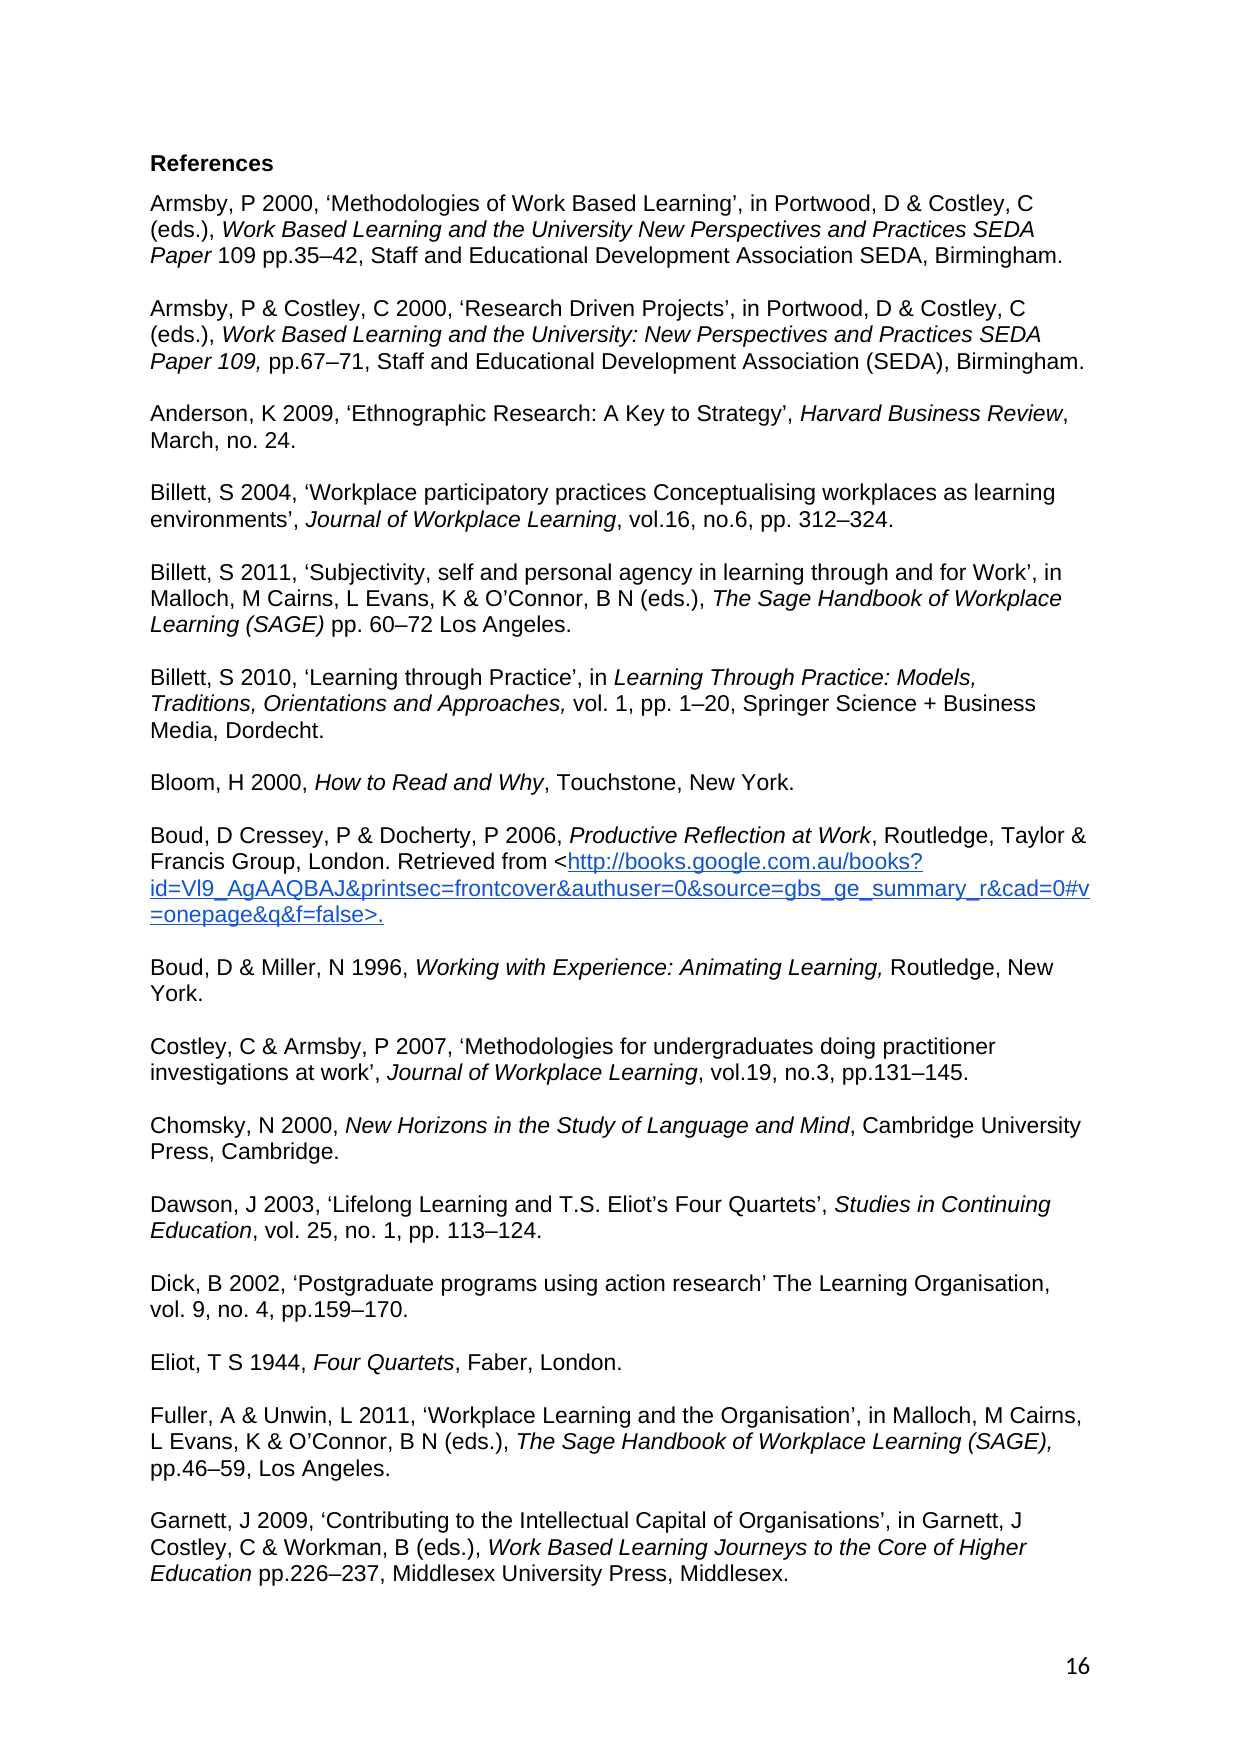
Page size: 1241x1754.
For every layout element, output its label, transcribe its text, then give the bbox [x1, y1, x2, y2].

text Boud, D & Miller, N 1996, Working with Experience: Animating Learning, Routledge, New York. [150, 954, 1090, 1006]
text Chomsky, N 2000, New Horizons in the Study of Language and Mind, Cambridge University Press, Cambridge. [150, 1112, 1090, 1164]
text Armsby, P 2000, ‘Methodologies of Work Based Learning’, in Portwood, D & Costley, C (eds.), Work Based Learning and the University New Perspectives and Practices SEDA Paper 109 pp.35–42, Staff and Educational Development Association SEDA, Birmingham. [150, 189, 1090, 268]
text Garnett, J 2009, ‘Contributing to the Intellectual Capital of Organisations’, in Garnett, J Costley, C & Workman, B (eds.), Work Based Learning Journeys to the Core of Higher Education pp.226–237, Middlesex University Press, Middlesex. [150, 1507, 1090, 1586]
text Boud, D Cressey, P & Docherty, P 2006, Productive Reflection at Work, Routledge, Taylor & Francis Group, London. Retrieved from <http://books.google.com.au/books?id=Vl9_AgAAQBAJ&printsec=frontcover&authuser=0&source=gbs_ge_summary_r&cad=0#v=onepage&q&f=false>. [150, 899, 1090, 927]
text Dawson, J 2003, ‘Lifelong Learning and T.S. Eliot’s Four Quartets’, Studies in Continuing Education, vol. 25, no. 1, pp. 113–124. [150, 1191, 1090, 1244]
text Boud, D Cressey, P & Docherty, P 2006, Productive Reflection at Work, Routledge, Taylor & Francis Group, London. Retrieved from <http://books.google.com.au/books?id=Vl9_AgAAQBAJ&printsec=frontcover&authuser=0&source=gbs_ge_summary_r&cad=0#v=onepage&q&f=false>. [150, 822, 1090, 898]
text Dick, B 2002, ‘Postgraduate programs using action research’ The Learning Organisation, vol. 9, no. 4, pp.159–170. [150, 1270, 1090, 1323]
text Anderson, K 2009, ‘Ethnographic Research: A Key to Strategy’, Harvard Business Review, March, no. 24. [150, 400, 1090, 453]
text Bloom, H 2000, How to Read and Why, Touchstone, New York. [150, 769, 1090, 796]
text Eliot, T S 1944, Four Quartets, Faber, London. [150, 1349, 1090, 1375]
text Billett, S 2011, ‘Subjectivity, self and personal agency in learning through and for Work’, in Malloch, M Cairns, L Evans, K & O’Connor, B N (eds.), The Sage Handbook of Workplace Learning (SAGE) pp. 60–72 Los Angeles. [150, 558, 1090, 637]
text Billett, S 2010, ‘Learning through Practice’, in Learning Through Practice: Models, Traditions, Orientations and Approaches, vol. 1, pp. 1–20, Springer Science + Business Media, Dordecht. [150, 664, 1090, 743]
text Billett, S 2004, ‘Workplace participatory practices Conceptualising workplaces as learning environments’, Journal of Workplace Learning, vol.16, no.6, pp. 312–324. [150, 479, 1090, 532]
text Costley, C & Armsby, P 2007, ‘Methodologies for undergraduates doing practitioner investigations at work’, Journal of Workplace Learning, vol.19, no.3, pp.131–145. [150, 1033, 1090, 1086]
text Armsby, P & Costley, C 2000, ‘Research Driven Projects’, in Portwood, D & Costley, C (eds.), Work Based Learning and the University: New Perspectives and Practices SEDA Paper 109, pp.67–71, Staff and Educational Development Association (SEDA), Birmingham. [150, 295, 1090, 374]
text Fuller, A & Unwin, L 2011, ‘Workplace Learning and the Organisation’, in Malloch, M Cairns, L Evans, K & O’Connor, B N (eds.), The Sage Handbook of Workplace Learning (SAGE), pp.46–59, Los Angeles. [150, 1402, 1090, 1481]
text References [150, 150, 1090, 176]
